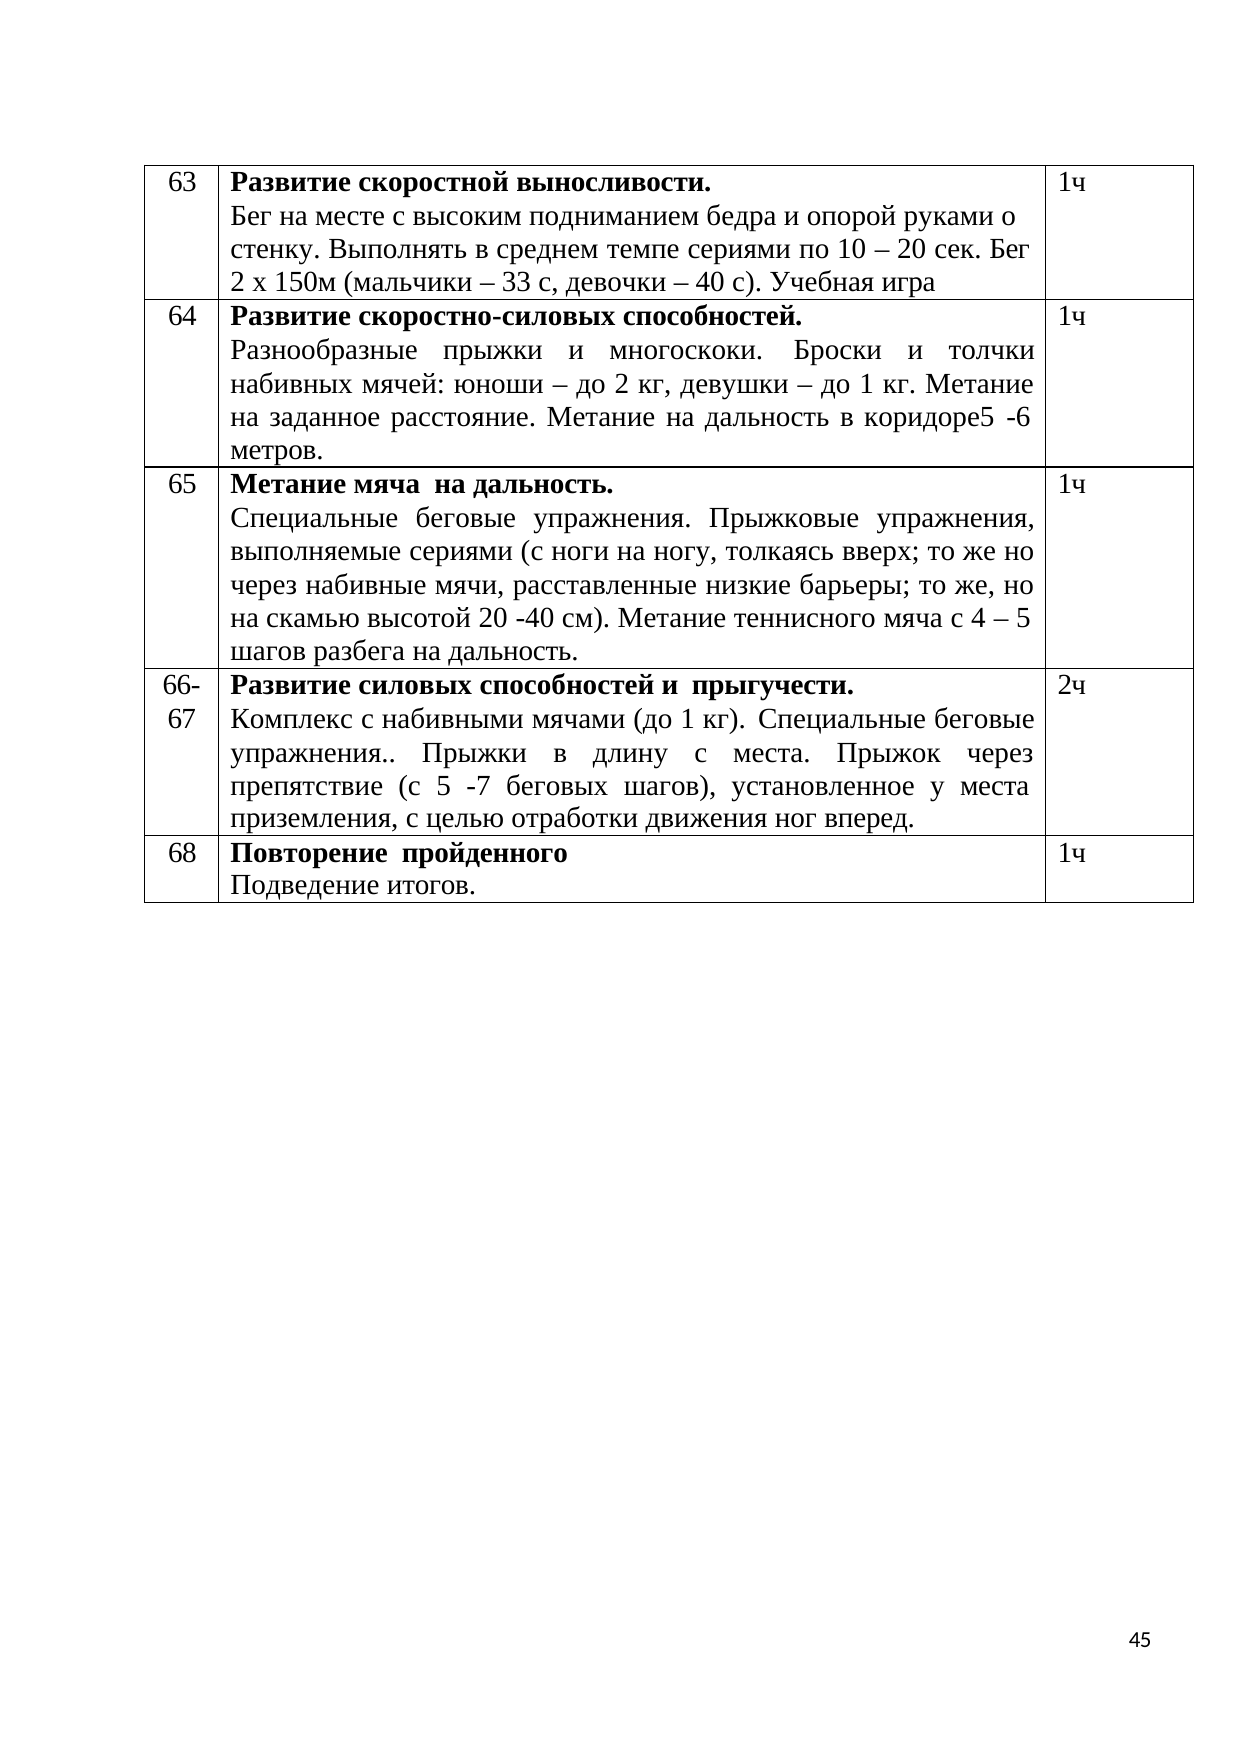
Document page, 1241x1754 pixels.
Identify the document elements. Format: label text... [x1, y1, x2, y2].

table_cell 1ч [1046, 836, 1193, 902]
table_cell 64 [145, 300, 218, 466]
table_cell Повторение пройденного Подведение итогов. [219, 836, 1045, 902]
table_cell 65 [145, 468, 218, 668]
table_cell 68 [145, 836, 218, 902]
table_cell 1ч [1046, 166, 1193, 299]
table_cell 1ч [1046, 300, 1193, 466]
table_cell Метание мяча на дальность. Специальные беговые упражнения. Прыжковые упражнения, выполняемые сериями (с ноги на ногу, толкаясь вверх; то же но через набивные мячи, расставленные низкие барьеры; то же, но на скамью высотой 20 -40 см). Метание теннисного мяча с 4 – 5 шагов разбега на дальность. [219, 468, 1045, 668]
table_cell 2ч [1046, 669, 1193, 835]
table_cell Развитие скоростно-силовых способностей. Разнообразные прыжки и многоскоки. Броски и толчки набивных мячей: юноши – до 2 кг, девушки – до 1 кг. Метание на заданное расстояние. Метание на дальность в коридоре5 -6 метров. [219, 300, 1045, 466]
table_cell Развитие скоростной выносливости. Бег на месте с высоким подниманием бедра и опорой руками о стенку. Выполнять в среднем темпе сериями по 10 – 20 сек. Бег 2 х 150м (мальчики – 33 с, девочки – 40 с). Учебная игра [219, 166, 1045, 299]
table_cell Развитие силовых способностей и прыгучести. Комплекс с набивными мячами (до 1 кг). Специальные беговые упражнения.. Прыжки в длину с места. Прыжок через препятствие (с 5 -7 беговых шагов), установленное у места приземления, с целью отработки движения ног вперед. [219, 669, 1045, 835]
table_cell 1ч [1046, 468, 1193, 668]
table_cell 63 [145, 166, 218, 299]
table_cell 66- 67 [145, 669, 218, 835]
